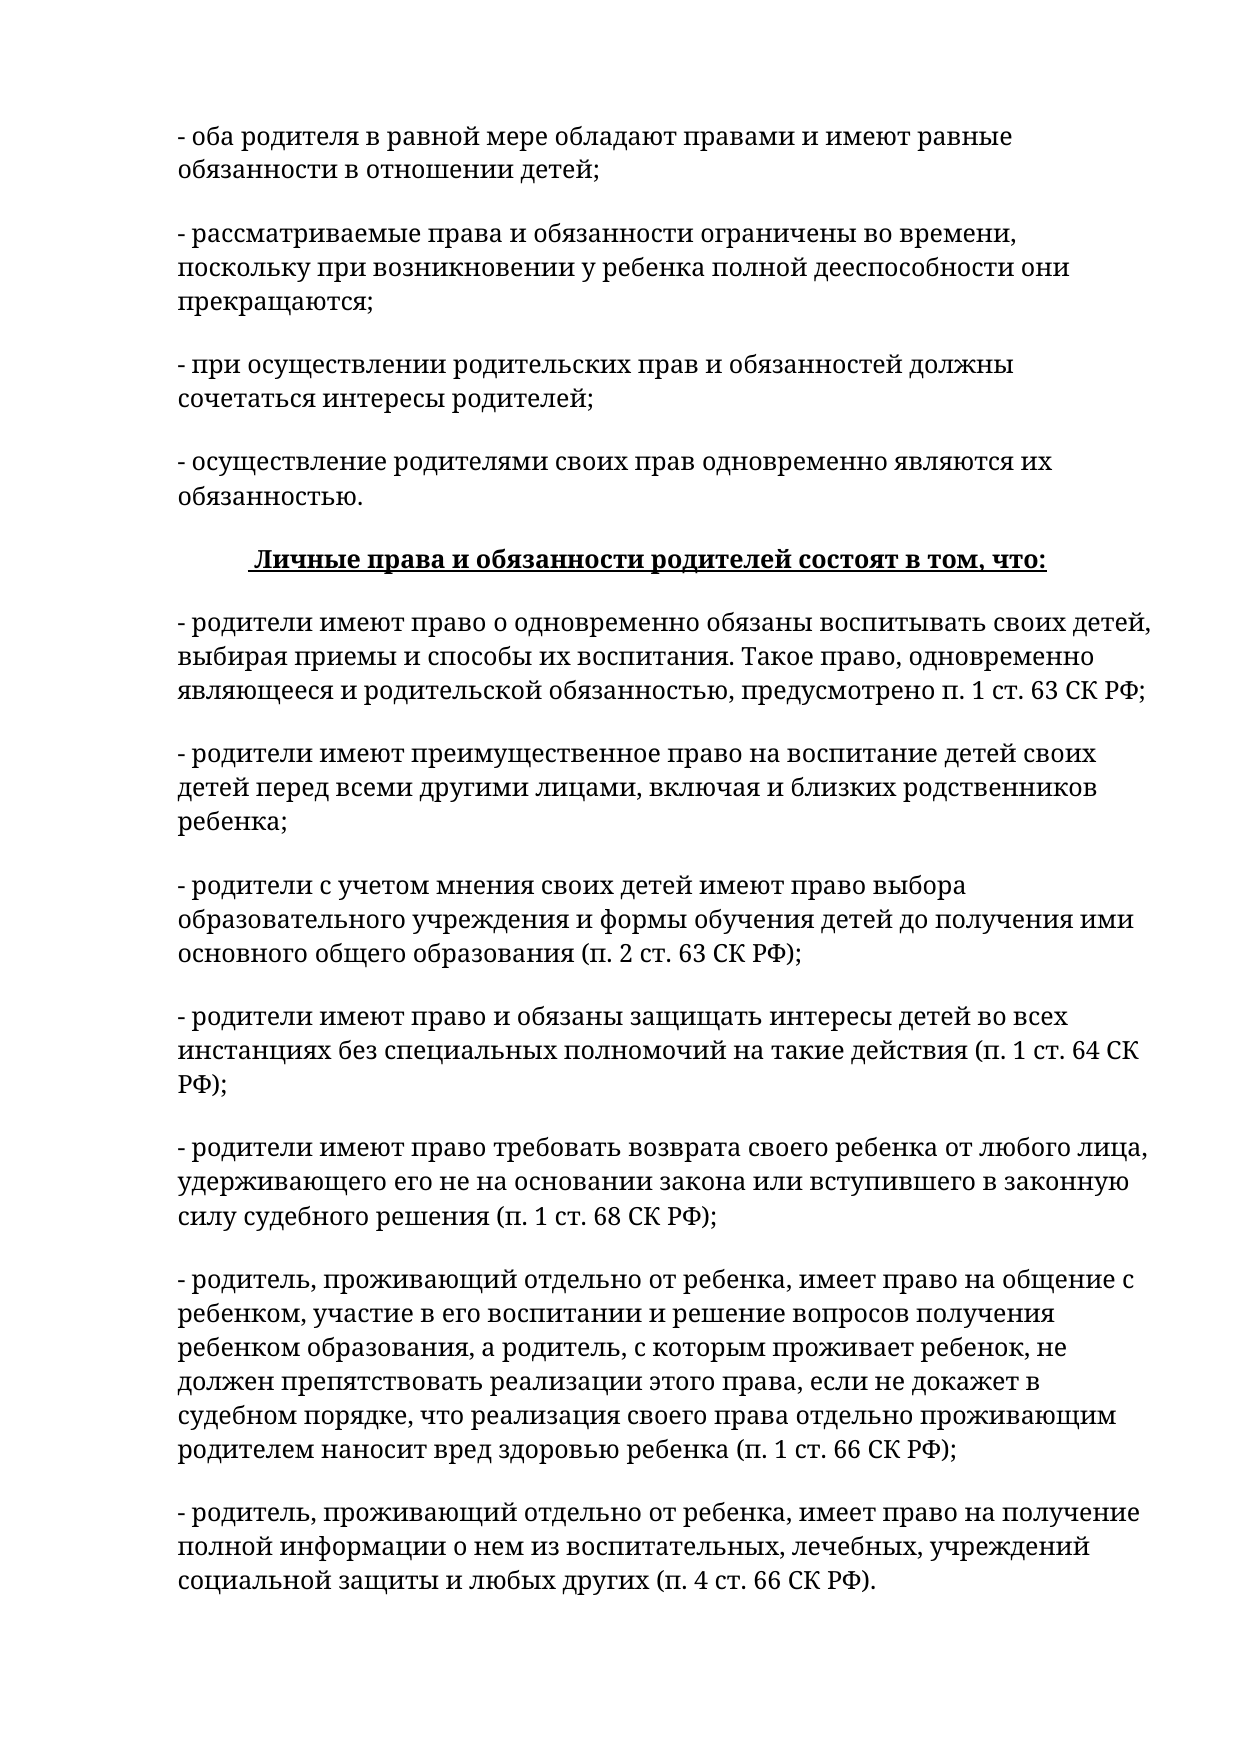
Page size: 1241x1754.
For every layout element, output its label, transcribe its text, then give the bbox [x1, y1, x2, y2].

text - родители имеют право требовать возврата своего ребенка от любого лица, удерживающего его не на основании закона или вступившего в законную силу судебного решения (п. 1 ст. 68 СК РФ); [177, 1130, 1152, 1232]
text - родители с учетом мнения своих детей имеют право выбора образовательного учреждения и формы обучения детей до получения ими основного общего образования (п. 2 ст. 63 СК РФ); [177, 867, 1152, 969]
text Личные права и обязанности родителей состоят в том, что: [177, 541, 1152, 575]
text - оба родителя в равной мере обладают правами и имеют равные обязанности в отношении детей; [177, 118, 1152, 186]
text - при осуществлении родительских прав и обязанностей должны сочетаться интересы родителей; [177, 347, 1152, 415]
text - родитель, проживающий отдельно от ребенка, имеет право на получение полной информации о нем из воспитательных, лечебных, учреждений социальной защиты и любых других (п. 4 ст. 66 СК РФ). [177, 1495, 1152, 1597]
text - родители имеют преимущественное право на воспитание детей своих детей перед всеми другими лицами, включая и близких родственников ребенка; [177, 736, 1152, 838]
text - рассматриваемые права и обязанности ограничены во времени, поскольку при возникновении у ребенка полной дееспособности они прекращаются; [177, 215, 1152, 318]
text - осуществление родителями своих прав одновременно являются их обязанностью. [177, 444, 1152, 512]
text - родитель, проживающий отдельно от ребенка, имеет право на общение с ребенком, участие в его воспитании и решение вопросов получения ребенком образования, а родитель, с которым проживает ребенок, не должен препятствовать реализации этого права, если не докажет в судебном порядке, что реализация своего права отдельно проживающим родителем наносит вред здоровью ребенка (п. 1 ст. 66 СК РФ); [177, 1261, 1152, 1466]
text - родители имеют право и обязаны защищать интересы детей во всех инстанциях без специальных полномочий на такие действия (п. 1 ст. 64 СК РФ); [177, 999, 1152, 1101]
text - родители имеют право о одновременно обязаны воспитывать своих детей, выбирая приемы и способы их воспитания. Такое право, одновременно являющееся и родительской обязанностью, предусмотрено п. 1 ст. 63 СК РФ; [177, 604, 1152, 707]
